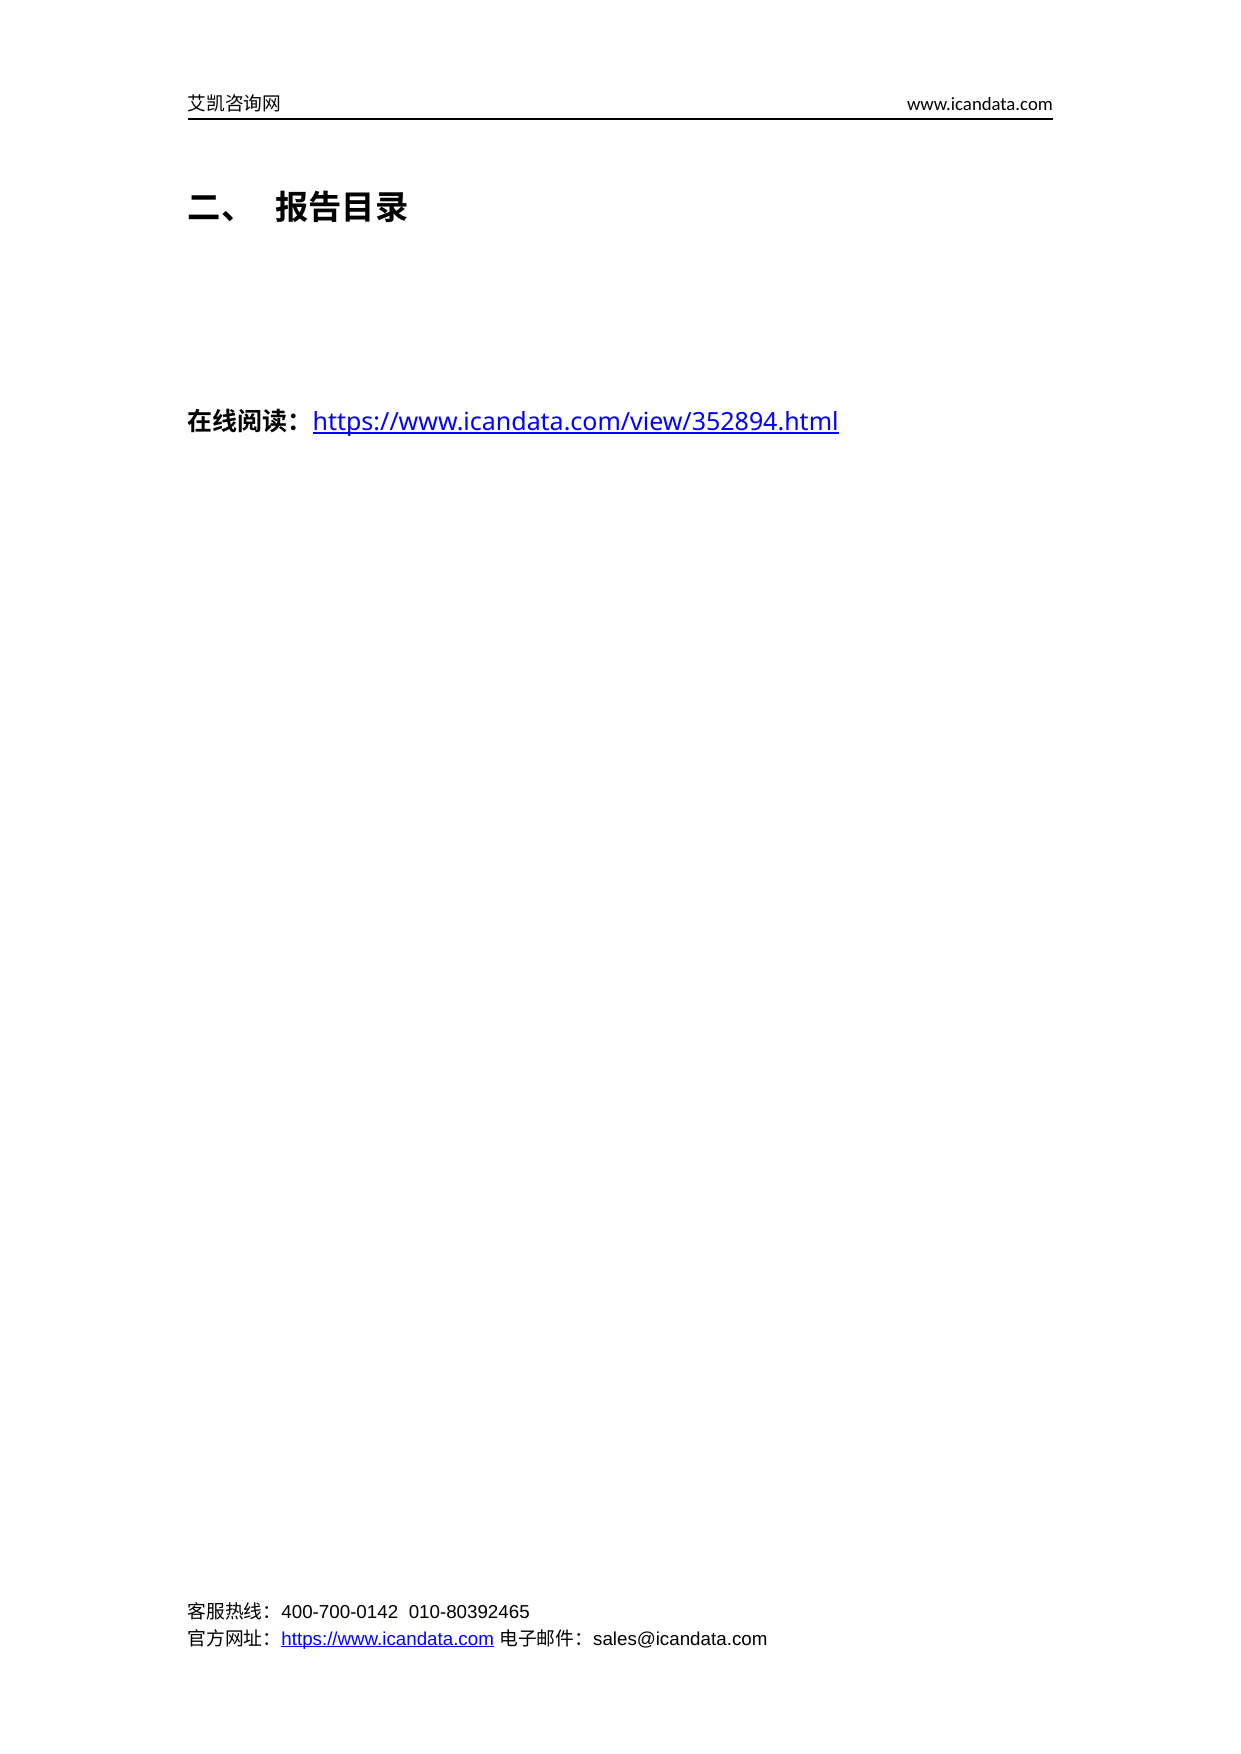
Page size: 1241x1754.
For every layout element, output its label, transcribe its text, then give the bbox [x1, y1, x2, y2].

subtitle 报告目录 [187, 172, 1053, 237]
text 在线阅读：https://www.icandata.com/view/352894.html [187, 387, 1053, 452]
